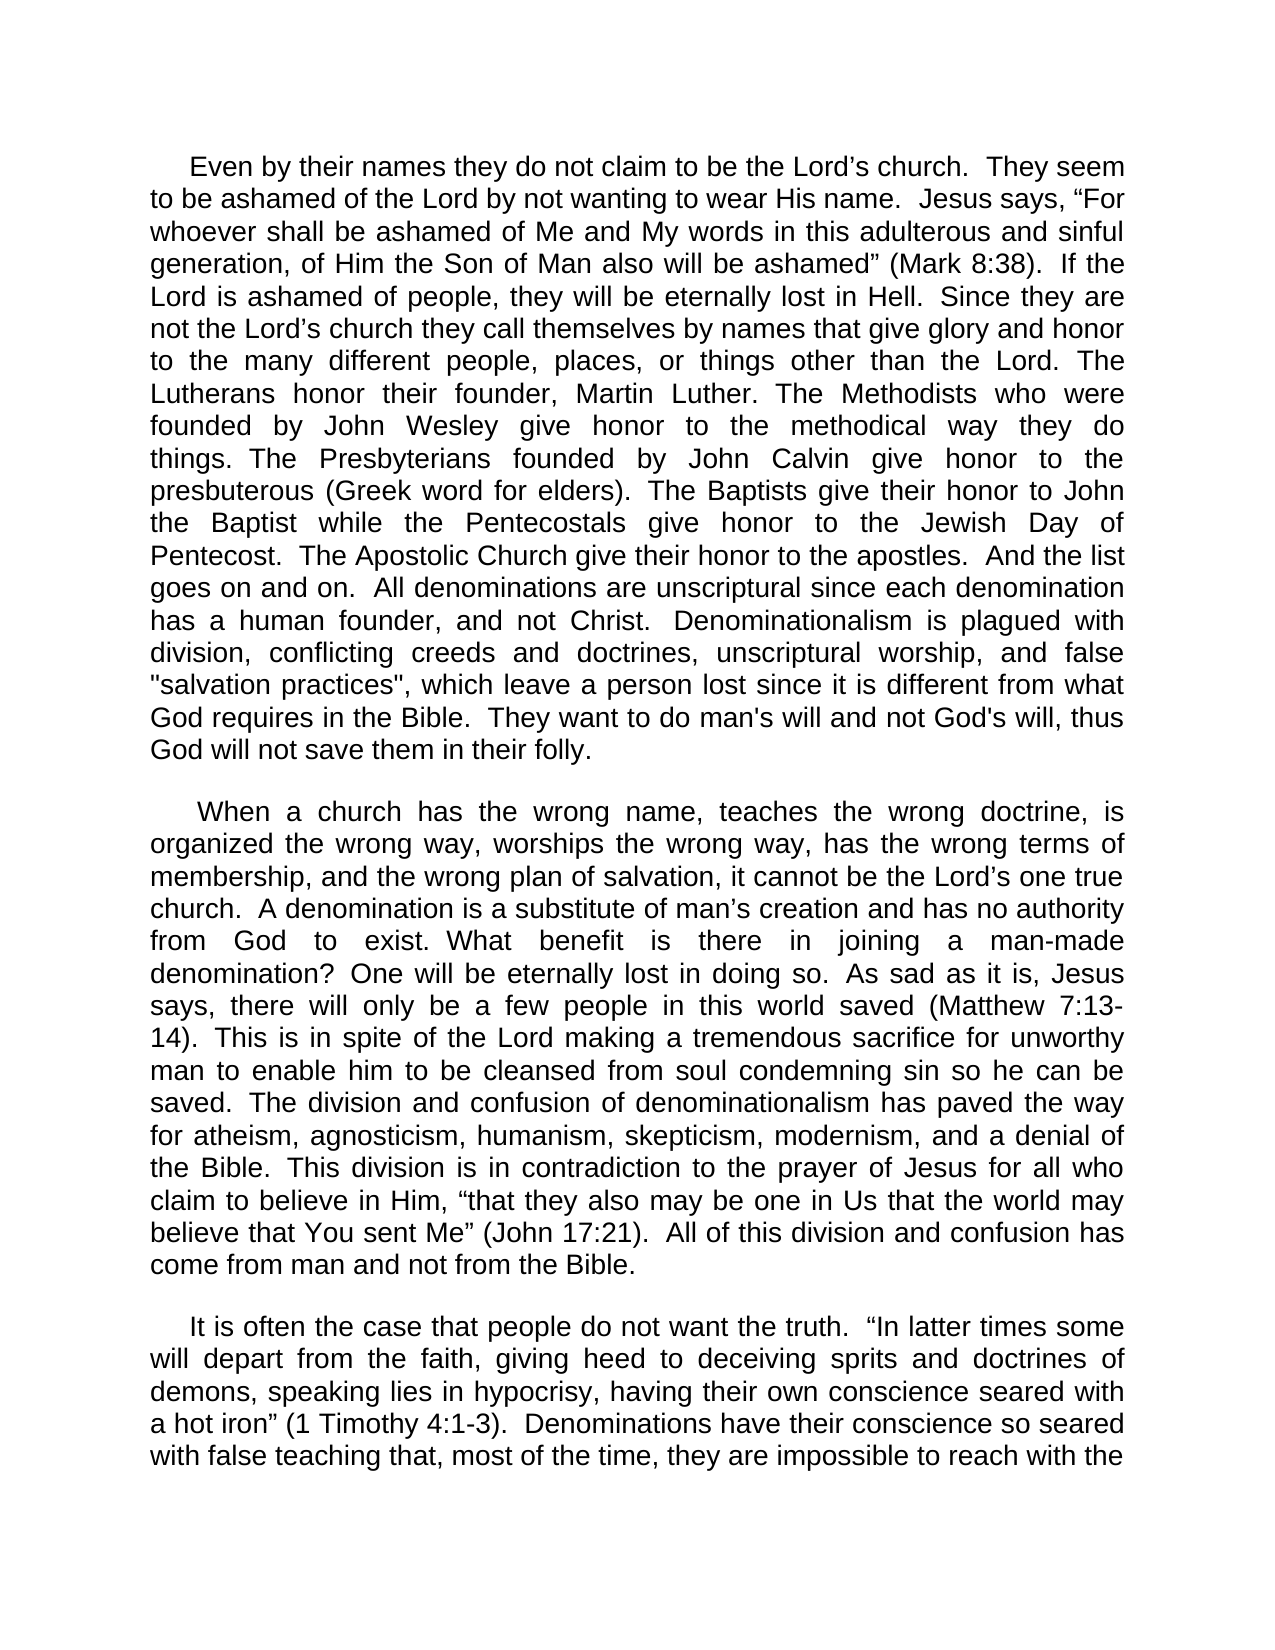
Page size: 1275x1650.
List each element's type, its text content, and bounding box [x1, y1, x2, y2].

text When a church has the wrong name, teaches the wrong doctrine, is organized the wrong way, worships the wrong way, has the wrong terms of membership, and the wrong plan of salvation, it cannot be the Lord’s one true church. A denomination is a substitute of man’s creation and has no authority from God to exist. What benefit is there in joining a man-made denomination? One will be eternally lost in doing so. As sad as it is, Jesus says, there will only be a few people in this world saved (Matthew 7:13-14). This is in spite of the Lord making a tremendous sacrifice for unworthy man to enable him to be cleansed from soul condemning sin so he can be saved. The division and confusion of denominationalism has paved the way for atheism, agnosticism, humanism, skepticism, modernism, and a denial of the Bible. This division is in contradiction to the prayer of Jesus for all who claim to believe in Him, “that they also may be one in Us that the world may believe that You sent Me” (John 17:21). All of this division and confusion has come from man and not from the Bible. [150, 795, 1125, 1281]
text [150, 1310, 1125, 1472]
text Even by their names they do not claim to be the Lord’s church. They seem to be ashamed of the Lord by not wanting to wear His name. Jesus says, “For whoever shall be ashamed of Me and My words in this adulterous and sinful generation, of Him the Son of Man also will be ashamed” (Mark 8:38). If the Lord is ashamed of people, they will be eternally lost in Hell. Since they are not the Lord’s church they call themselves by names that give glory and honor to the many different people, places, or things other than the Lord. The Lutherans honor their founder, Martin Luther. The Methodists who were founded by John Wesley give honor to the methodical way they do things. The Presbyterians founded by John Calvin give honor to the presbuterous (Greek word for elders). The Baptists give their honor to John the Baptist while the Pentecostals give honor to the Jewish Day of Pentecost. The Apostolic Church give their honor to the apostles. And the list goes on and on. All denominations are unscriptural since each denomination has a human founder, and not Christ. Denominationalism is plagued with division, conflicting creeds and doctrines, unscriptural worship, and false "salvation practices", which leave a person lost since it is different from what God requires in the Bible. They want to do man's will and not God's will, thus God will not save them in their folly. [150, 150, 1125, 766]
